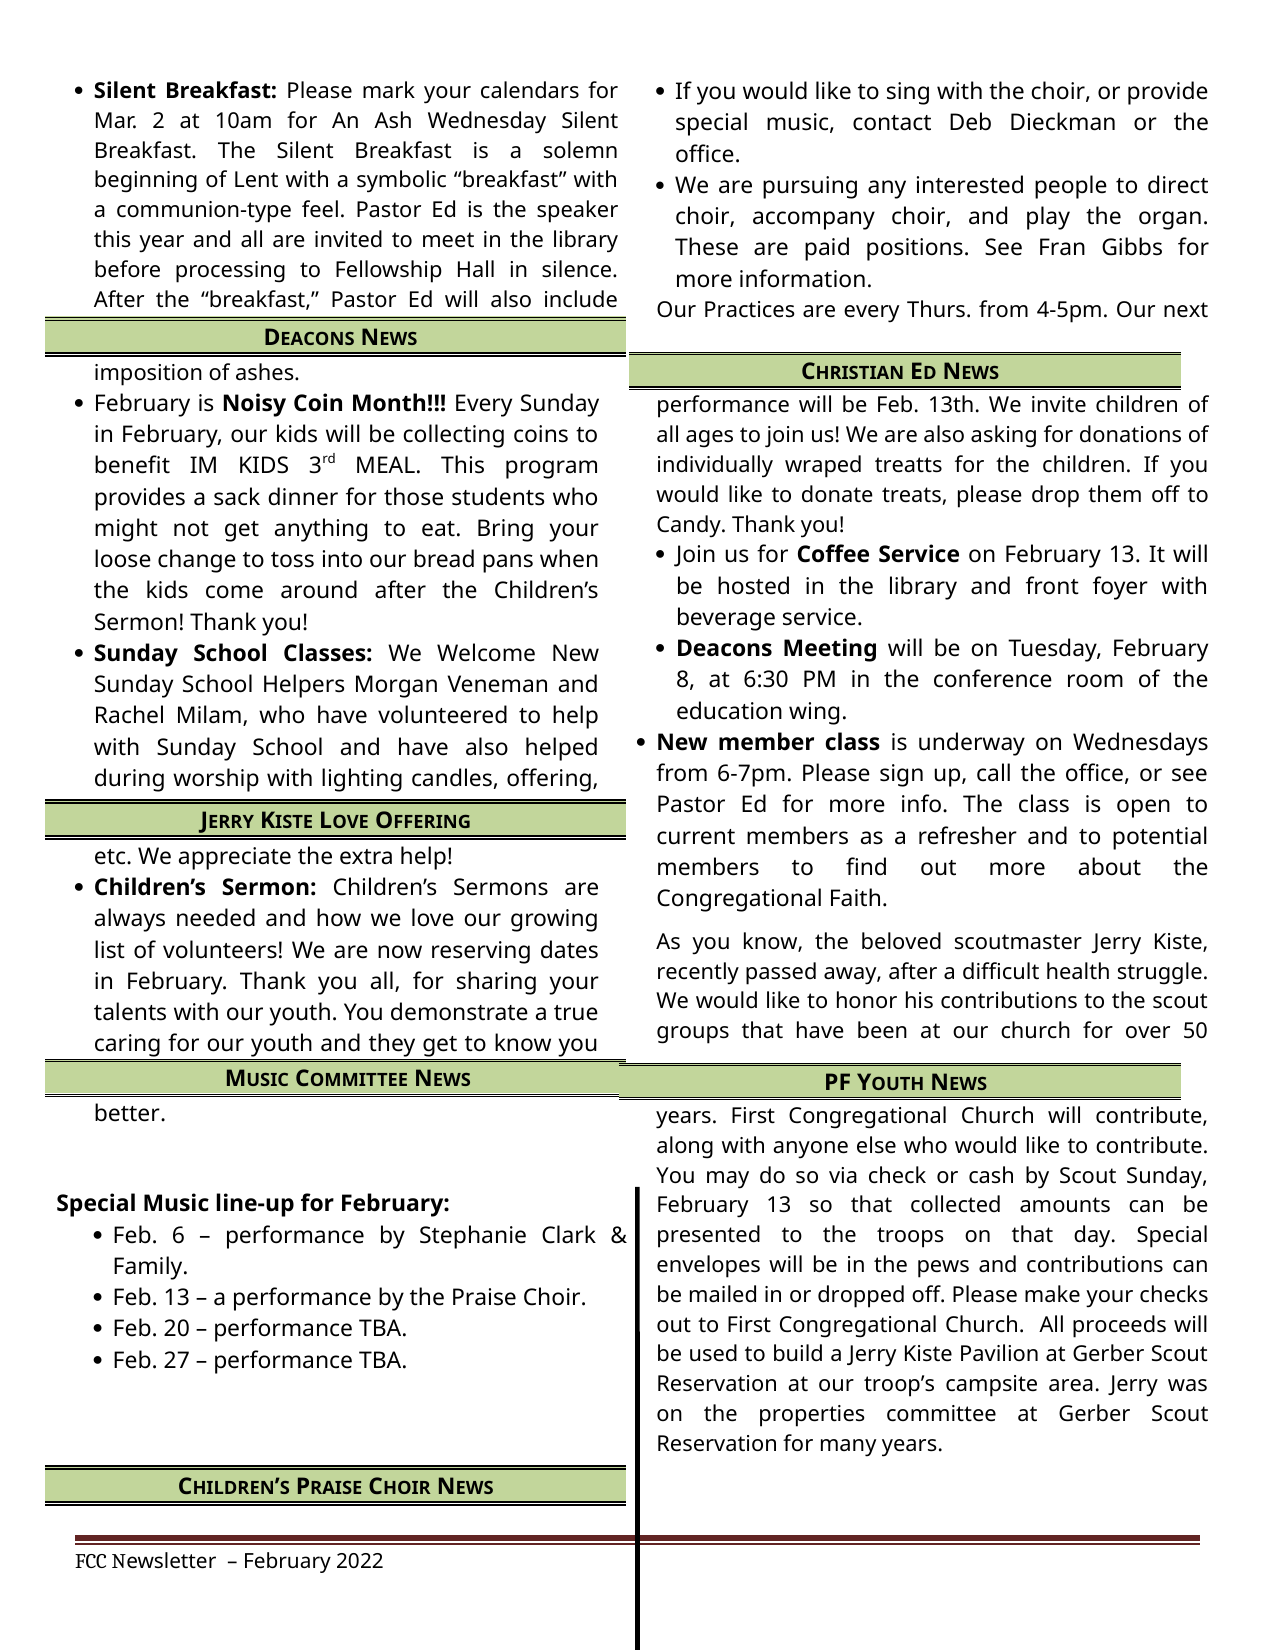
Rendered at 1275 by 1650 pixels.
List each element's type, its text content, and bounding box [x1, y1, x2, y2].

list We are pursuing any interested people to direct choir, accompany choir, and play the organ. These are paid positions. See Fran Gibbs for more information. [656, 169, 1209, 294]
list As you know, the beloved scoutmaster Jerry Kiste, recently passed away, after a difficult health struggle. We would like to honor his contributions to the scout groups that have been at our church for over 50 years. First Congregational Church will contribute, along with anyone else who would like to contribute. You may do so via check or cash by Scout Sunday, February 13 so that collected amounts can be presented to the troops on that day. Special envelopes will be in the pews and contributions can be mailed in or dropped off. Please make your checks out to First Congregational Church. All proceeds will be used to build a Jerry Kiste Pavilion at Gerber Scout Reservation at our troop’s campsite area. Jerry was on the properties committee at Gerber Scout Reservation for many years. [656, 926, 1209, 1458]
table_header PF Youth News [619, 1066, 1181, 1097]
list Silent Breakfast: Please mark your calendars for Mar. 2 at 10am for An Ash Wednesday Silent Breakfast. The Silent Breakfast is a solemn beginning of Lent with a symbolic “breakfast” with a communion-type feel. Pastor Ed is the speaker this year and all are invited to meet in the library before processing to Fellowship Hall in silence. After the “breakfast,” Pastor Ed will also include imposition of ashes. [75, 75, 619, 316]
list Join us for Coffee Service on February 13. It will be hosted in the library and front foyer with beverage service. [656, 538, 1209, 632]
list Deacons Meeting will be on Tuesday, February 8, at 6:30 PM in the conference room of the education wing. [656, 632, 1209, 726]
text Our Practices are every Thurs. from 4-5pm. Our next performance will be Feb. 13th. We invite children of all ages to join us! We are also asking for donations of individually wraped treatts for the children. If you would like to donate treats, please drop them off to Candy. Thank you! [656, 294, 1209, 538]
list Sunday School Classes: We Welcome New Sunday School Helpers Morgan Veneman and Rachel Milam, who have volunteered to help with Sunday School and have also helped during worship with lighting candles, offering, etc. We appreciate the extra help! [75, 840, 599, 871]
list Feb. 6 – performance by Stephanie Clark & Family. [94, 1219, 628, 1281]
table_header Jerry Kiste Love Offering [45, 804, 626, 835]
list If you would like to sing with the choir, or provide special music, contact Deb Dieckman or the office. [656, 75, 1209, 169]
table_header Music Committee News [45, 1062, 626, 1093]
table_header Christian Ed News [629, 355, 1181, 386]
list Feb. 20 – performance TBA. [94, 1312, 628, 1344]
list Feb. 27 – performance TBA. [94, 1344, 628, 1375]
list February is Noisy Coin Month!!! Every Sunday in February, our kids will be collecting coins to benefit IM KIDS 3rd MEAL. This program provides a sack dinner for those students who might not get anything to eat. Bring your loose change to toss into our bread pans when the kids come around after the Children’s Sermon! Thank you! [75, 387, 599, 637]
table_header Deacons News [45, 321, 626, 352]
list Children’s Sermon: Children’s Sermons are always needed and how we love our growing list of volunteers! We are now reserving dates in February. Thank you all, for sharing your talents with our youth. You demonstrate a true caring for our youth and they get to know you better. [75, 871, 599, 1059]
table_header Children’s Praise Choir News [45, 1470, 626, 1501]
text Special Music line-up for February: [56, 1187, 628, 1219]
list New member class is underway on Wednesdays from 6-7pm. Please sign up, call the office, or see Pastor Ed for more info. The class is open to current members as a refresher and to potential members to find out more about the Congregational Faith. [637, 726, 1209, 913]
list Feb. 13 – a performance by the Praise Choir. [94, 1281, 628, 1312]
list Sunday School Classes: We Welcome New Sunday School Helpers Morgan Veneman and Rachel Milam, who have volunteered to help with Sunday School and have also helped during worship with lighting candles, offering, etc. We appreciate the extra help! [75, 637, 599, 799]
